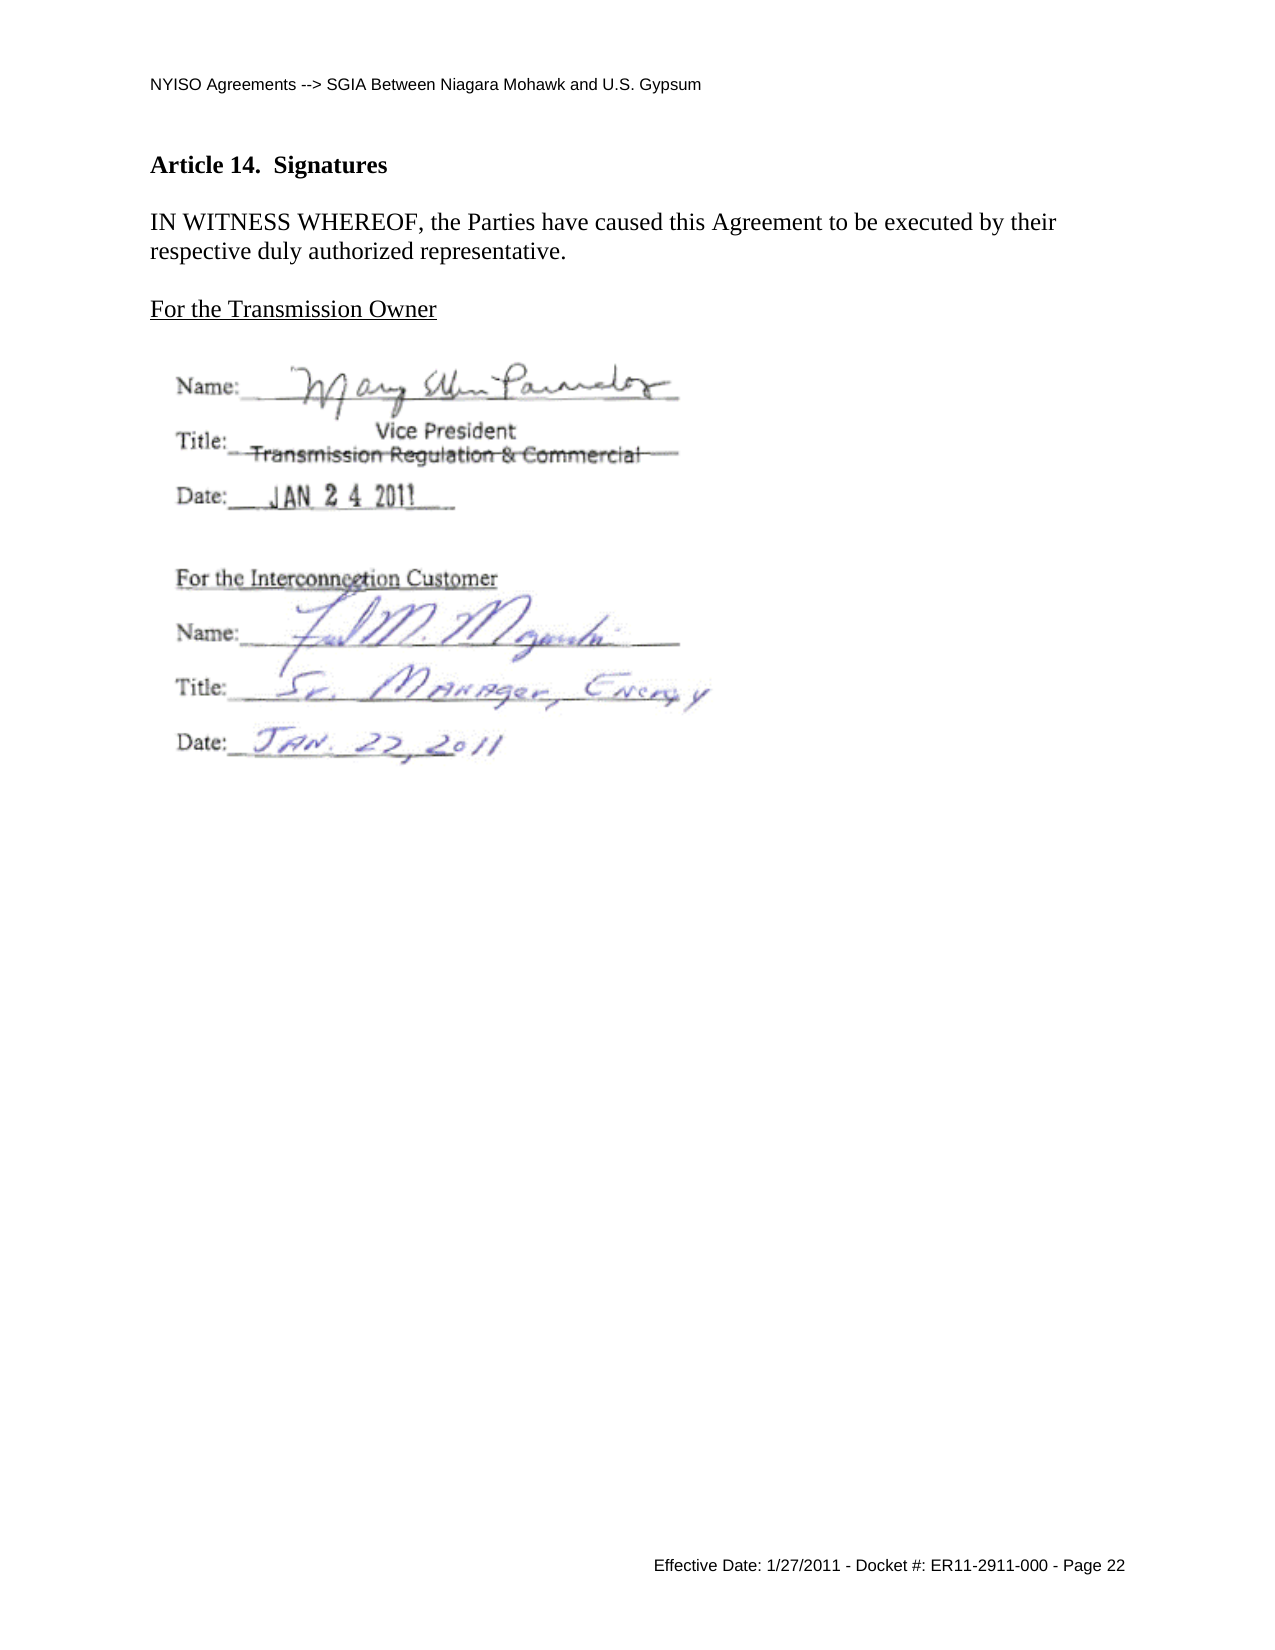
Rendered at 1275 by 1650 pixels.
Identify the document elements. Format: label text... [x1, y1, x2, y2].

picture [150, 351, 746, 791]
text For the Transmission Owner [150, 294, 1125, 322]
text IN WITNESS WHEREOF, the Parties have caused this Agreement to be executed by their respective duly authorized representative. [150, 207, 1125, 265]
text Article 14. Signatures [150, 150, 1125, 179]
